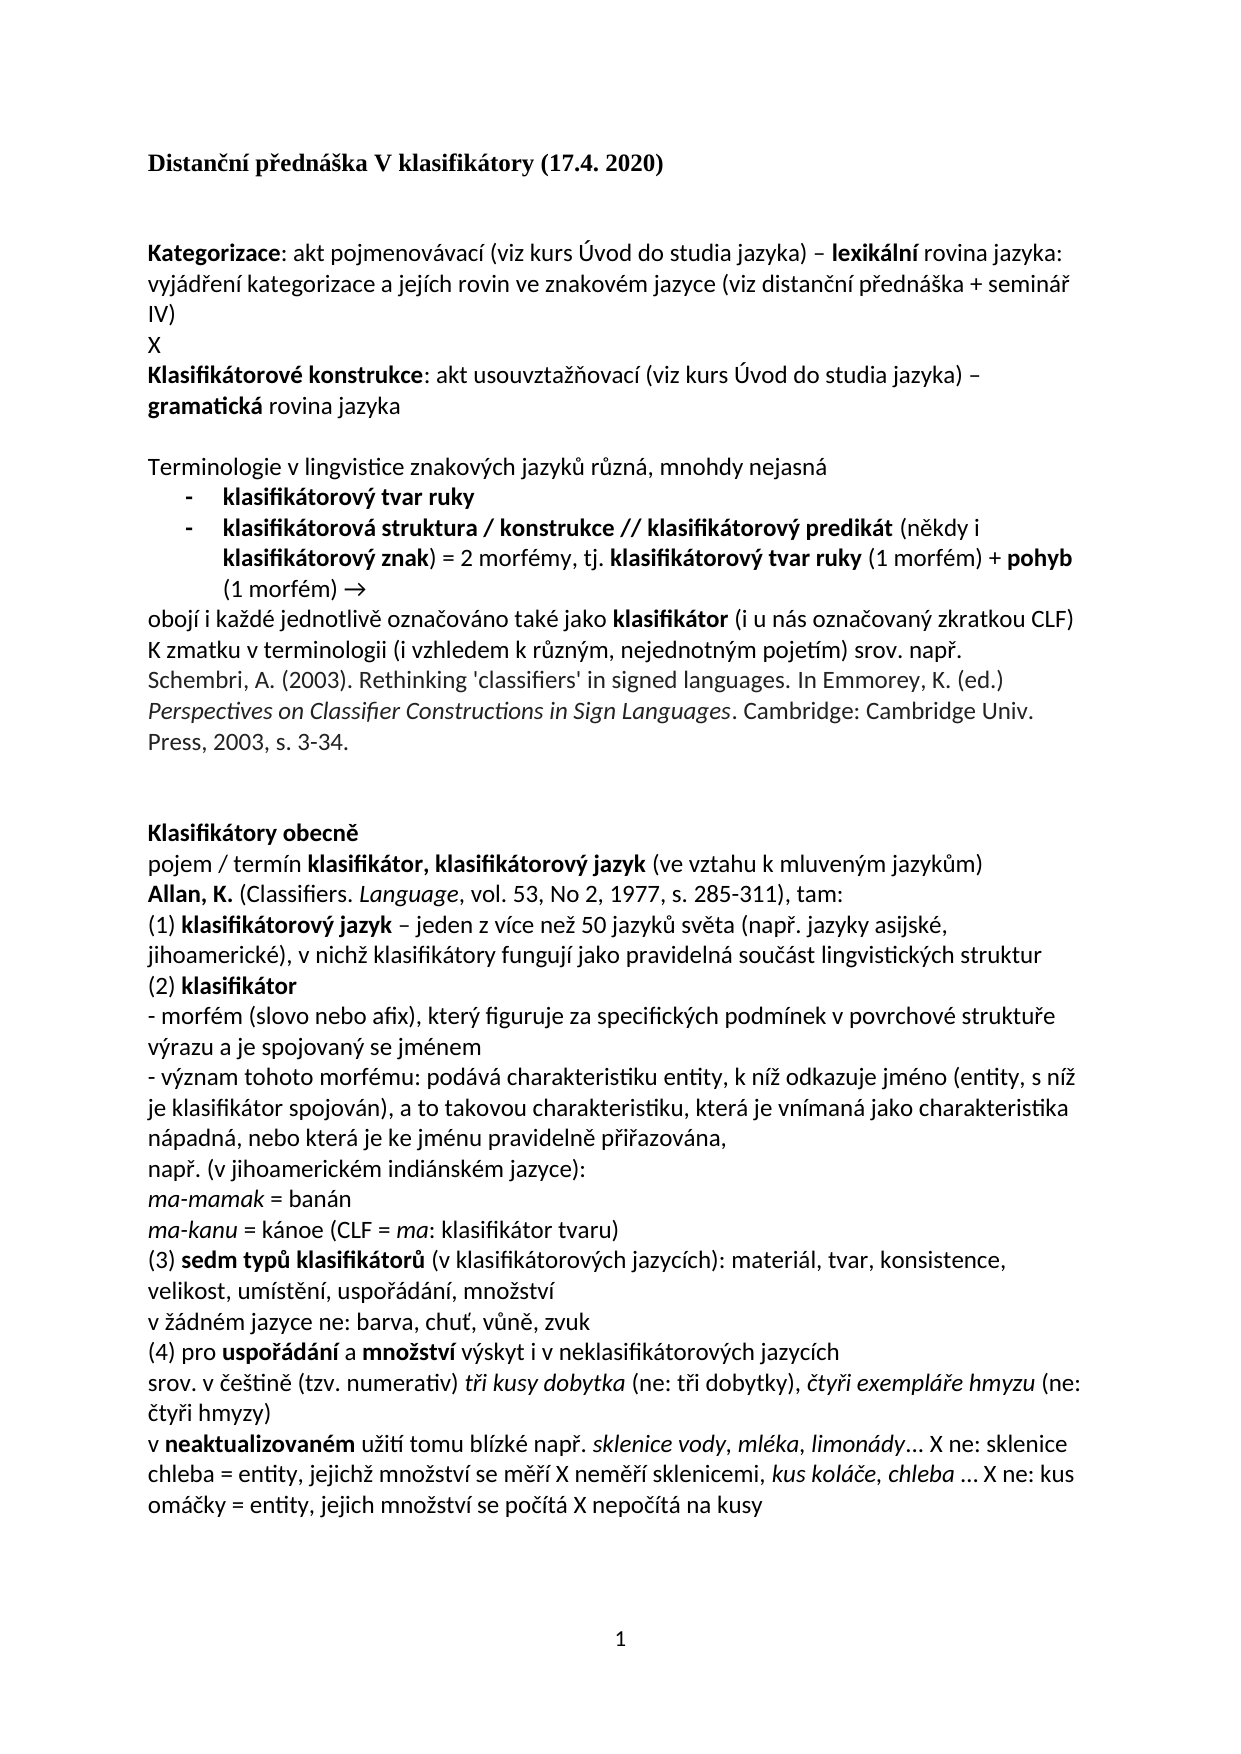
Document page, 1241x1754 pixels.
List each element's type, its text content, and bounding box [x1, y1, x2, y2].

text (1) klasifikátorový jazyk – jeden z více než 50 jazyků světa (např. jazyky asijské, jihoamerické), v nichž klasifikátory fungují jako pravidelná součást lingvistických struktur [148, 909, 1093, 970]
text ma-kanu = kánoe (CLF = ma: klasifikátor tvaru) [148, 1214, 1093, 1244]
text Distanční přednáška V klasifikátory (17.4. 2020) [148, 148, 1093, 176]
text Klasifikátory obecně [148, 817, 1093, 848]
list klasifikátorový tvar ruky [185, 482, 1093, 512]
text (2) klasifikátor [148, 970, 1093, 1000]
text (3) sedm typů klasifikátorů (v klasifikátorových jazycích): materiál, tvar, konsistence, velikost, umístění, uspořádání, množství [148, 1244, 1093, 1306]
text např. (v jihoamerickém indiánském jazyce): [148, 1153, 1093, 1183]
text pojem / termín klasifikátor, klasifikátorový jazyk (ve vztahu k mluveným jazykům) [148, 848, 1093, 878]
text ma-mamak = banán [148, 1183, 1093, 1214]
text - význam tohoto morfému: podává charakteristiku entity, k níž odkazuje jméno (entity, s níž je klasifikátor spojován), a to takovou charakteristiku, která je vnímaná jako charakteristika nápadná, nebo která je ke jménu pravidelně přiřazována, [148, 1061, 1093, 1153]
text Terminologie v lingvistice znakových jazyků různá, mnohdy nejasná [148, 451, 1093, 482]
text v neaktualizovaném užití tomu blízké např. sklenice vody, mléka, limonády... X ne: sklenice chleba = entity, jejichž množství se měří X neměří sklenicemi, kus koláče, chleba … X ne: kus omáčky = entity, jejich množství se počítá X nepočítá na kusy [148, 1428, 1093, 1519]
text - morfém (slovo nebo afix), který figuruje za specifických podmínek v povrchové struktuře výrazu a je spojovaný se jménem [148, 1000, 1093, 1061]
text K zmatku v terminologii (i vzhledem k různým, nejednotným pojetím) srov. např. [148, 634, 1093, 665]
text srov. v češtině (tzv. numerativ) tři kusy dobytka (ne: tři dobytky), čtyři exempláře hmyzu (ne: čtyři hmyzy) [148, 1367, 1093, 1428]
text Schembri, A. (2003). Rethinking 'classifiers' in signed languages. In Emmorey, K. (ed.) Perspectives on Classifier Constructions in Sign Languages. Cambridge: Cambridge Univ. Press, 2003, s. 3-34. [349, 665, 1093, 756]
text X [148, 329, 1093, 359]
text v žádném jazyce ne: barva, chuť, vůně, zvuk [148, 1306, 1093, 1336]
text (4) pro uspořádání a množství výskyt i v neklasifikátorových jazycích [148, 1336, 1093, 1367]
list klasifikátorová struktura / konstrukce // klasifikátorový predikát (někdy i klasifikátorový znak) = 2 morfémy, tj. klasifikátorový tvar ruky (1 morfém) + pohyb (1 morfém) → [185, 512, 1093, 604]
text obojí i každé jednotlivě označováno také jako klasifikátor (i u nás označovaný zkratkou CLF) [148, 604, 1093, 634]
text Klasifikátorové konstrukce: akt usouvztažňovací (viz kurs Úvod do studia jazyka) – gramatická rovina jazyka [148, 359, 1093, 421]
text Allan, K. (Classifiers. Language, vol. 53, No 2, 1977, s. 285-311), tam: [148, 878, 1093, 909]
text Kategorizace: akt pojmenovávací (viz kurs Úvod do studia jazyka) – lexikální rovina jazyka: vyjádření kategorizace a jejích rovin ve znakovém jazyce (viz distanční přednáška + seminář IV) [148, 237, 1093, 329]
